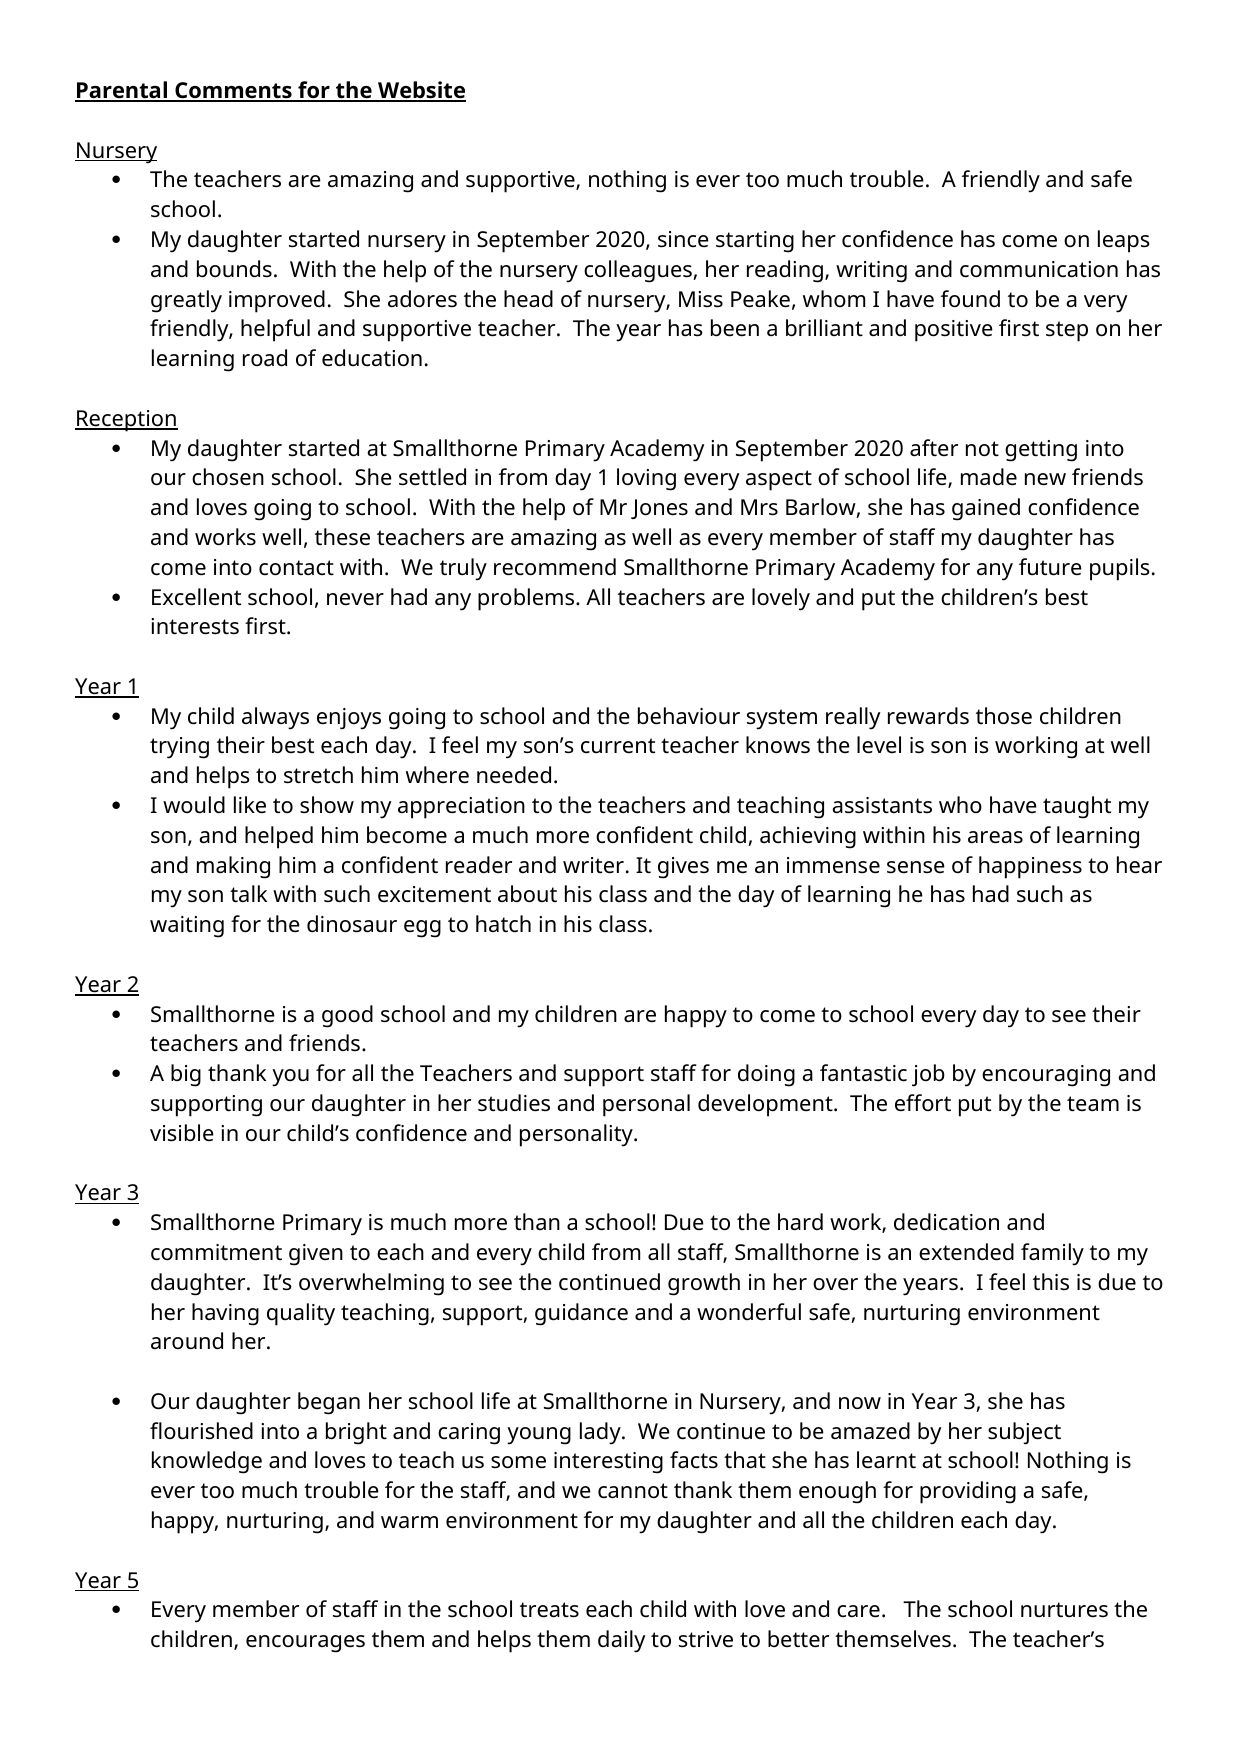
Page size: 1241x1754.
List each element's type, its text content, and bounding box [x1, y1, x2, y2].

list My daughter started at Smallthorne Primary Academy in September 2020 after not getting into our chosen school. She settled in from day 1 loving every aspect of school life, made new friends and loves going to school. With the help of Mr Jones and Mrs Barlow, she has gained confidence and works well, these teachers are amazing as well as every member of staff my daughter has come into contact with. We truly recommend Smallthorne Primary Academy for any future pupils. [112, 432, 1165, 581]
list The teachers are amazing and supportive, nothing is ever too much trouble. A friendly and safe school. [112, 164, 1165, 224]
text Year 5 [75, 1564, 1165, 1594]
text Year 1 [75, 671, 1165, 701]
text Nursery [75, 134, 1165, 164]
list I would like to show my appreciation to the teachers and teaching assistants who have taught my son, and helped him become a much more confident child, achieving within his areas of learning and making him a confident reader and writer. It gives me an immense sense of happiness to hear my son talk with such excitement about his class and the day of learning he has had such as waiting for the dinosaur egg to hatch in his class. [112, 790, 1165, 939]
list Excellent school, never had any problems. All teachers are lovely and put the children’s best interests first. [112, 581, 1165, 641]
list My child always enjoys going to school and the behaviour system really rewards those children trying their best each day. I feel my son’s current teacher knows the level is son is working at well and helps to stretch him where needed. [112, 701, 1165, 790]
text Parental Comments for the Website [75, 75, 1165, 105]
list Smallthorne is a good school and my children are happy to come to school every day to see their teachers and friends. [112, 998, 1165, 1058]
text Reception [75, 403, 1165, 432]
text Year 3 [75, 1177, 1165, 1207]
list A big thank you for all the Teachers and support staff for doing a fantastic job by encouraging and supporting our daughter in her studies and personal development. The effort put by the team is visible in our child’s confidence and personality. [112, 1058, 1165, 1147]
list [112, 1594, 1165, 1654]
list Our daughter began her school life at Smallthorne in Nursery, and now in Year 3, she has flourished into a bright and caring young lady. We continue to be amazed by her subject knowledge and loves to teach us some interesting facts that she has learnt at school! Nothing is ever too much trouble for the staff, and we cannot thank them enough for providing a safe, happy, nurturing, and warm environment for my daughter and all the children each day. [112, 1386, 1165, 1535]
text Year 2 [75, 969, 1165, 998]
list Smallthorne Primary is much more than a school! Due to the hard work, dedication and commitment given to each and every child from all staff, Smallthorne is an extended family to my daughter. It’s overwhelming to see the continued growth in her over the years. I feel this is due to her having quality teaching, support, guidance and a wonderful safe, nurturing environment around her. [112, 1207, 1165, 1356]
list My daughter started nursery in September 2020, since starting her confidence has come on leaps and bounds. With the help of the nursery colleagues, her reading, writing and communication has greatly improved. She adores the head of nursery, Miss Peake, whom I have found to be a very friendly, helpful and supportive teacher. The year has been a brilliant and positive first step on her learning road of education. [112, 224, 1165, 373]
